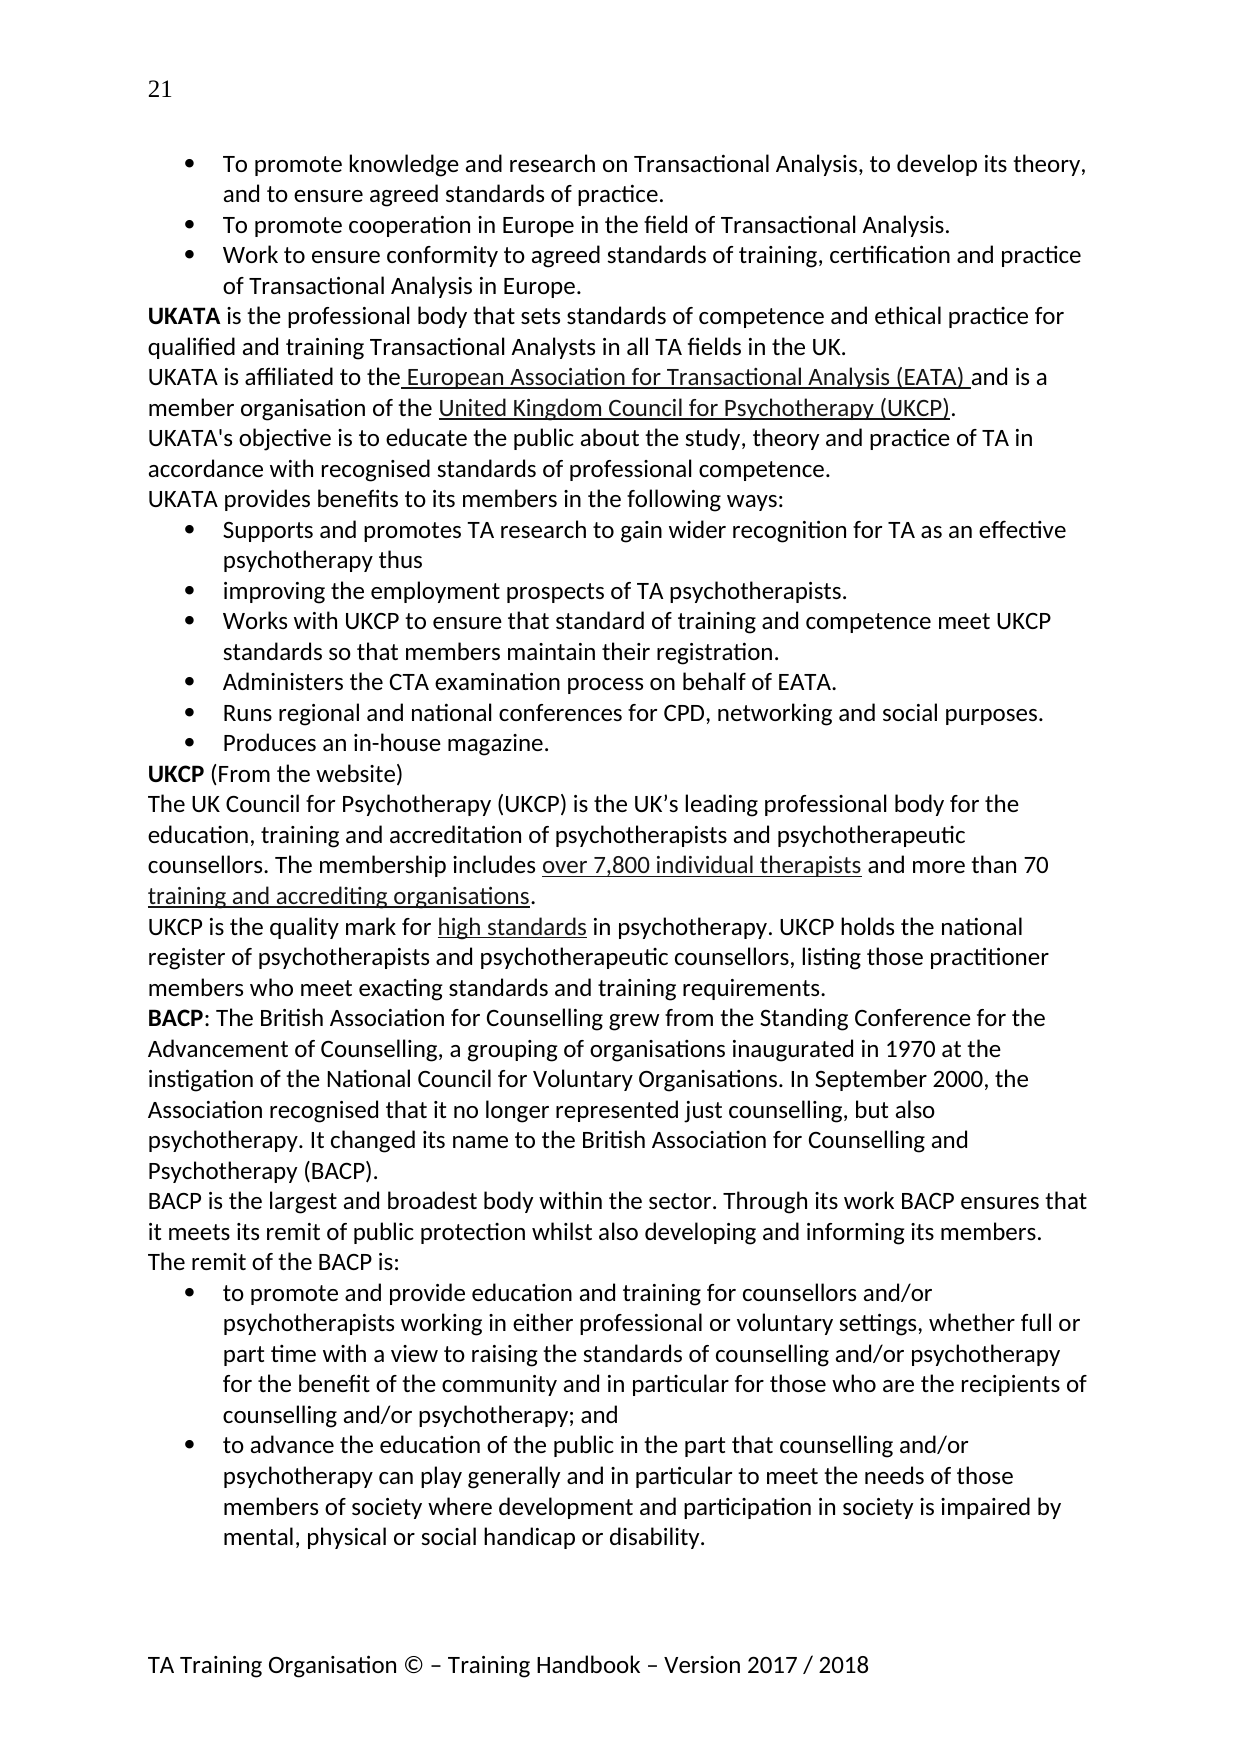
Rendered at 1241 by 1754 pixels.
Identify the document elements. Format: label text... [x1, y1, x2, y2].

text UKATA is affiliated to the European Association for Transactional Analysis (EATA) and is a member organisation of the United Kingdom Council for Psychotherapy (UKCP). [148, 361, 1092, 422]
text UKATA is the professional body that sets standards of competence and ethical practice for qualified and training Transactional Analysts in all TA fields in the UK. [148, 300, 1092, 361]
list To promote cooperation in Europe in the field of Transactional Analysis. [185, 209, 1092, 239]
text UKATA provides benefits to its members in the following ways: [148, 483, 1092, 514]
text BACP is the largest and broadest body within the sector. Through its work BACP ensures that it meets its remit of public protection whilst also developing and informing its members. [148, 1185, 1092, 1246]
text UKCP is the quality mark for high standards in psychotherapy. UKCP holds the national register of psychotherapists and psychotherapeutic counsellors, listing those practitioner members who meet exacting standards and training requirements. [148, 911, 1092, 1002]
list Works with UKCP to ensure that standard of training and competence meet UKCP standards so that members maintain their registration. [185, 606, 1092, 667]
text UKATA's objective is to educate the public about the study, theory and practice of TA in accordance with recognised standards of professional competence. [148, 422, 1092, 483]
text The remit of the BACP is: [148, 1246, 1092, 1277]
text BACP: The British Association for Counselling grew from the Standing Conference for the Advancement of Counselling, a grouping of organisations inaugurated in 1970 at the instigation of the National Council for Voluntary Organisations. In September 2000, the Association recognised that it no longer represented just counselling, but also psychotherapy. It changed its name to the British Association for Counselling and Psychotherapy (BACP). [148, 1002, 1092, 1185]
list Produces an in-house magazine. [185, 728, 1092, 758]
text UKCP (From the website) [148, 758, 1092, 789]
list Supports and promotes TA research to gain wider recognition for TA as an effective psychotherapy thus [185, 514, 1092, 575]
list to advance the education of the public in the part that counselling and/or psychotherapy can play generally and in particular to meet the needs of those members of society where development and participation in society is impaired by mental, physical or social handicap or disability. [185, 1429, 1092, 1552]
list Runs regional and national conferences for CPD, networking and social purposes. [185, 697, 1092, 728]
text The UK Council for Psychotherapy (UKCP) is the UK’s leading professional body for the education, training and accreditation of psychotherapists and psychotherapeutic counsellors. The membership includes over 7,800 individual therapists and more than 70 training and accrediting organisations. [148, 789, 1092, 911]
list Work to ensure conformity to agreed standards of training, certification and practice of Transactional Analysis in Europe. [185, 239, 1092, 300]
list to promote and provide education and training for counsellors and/or psychotherapists working in either professional or voluntary settings, whether full or part time with a view to raising the standards of counselling and/or psychotherapy for the benefit of the community and in particular for those who are the recipients of counselling and/or psychotherapy; and [185, 1277, 1092, 1429]
list To promote knowledge and research on Transactional Analysis, to develop its theory, and to ensure agreed standards of practice. [185, 148, 1092, 209]
list Administers the CTA examination process on behalf of EATA. [185, 667, 1092, 697]
list improving the employment prospects of TA psychotherapists. [185, 575, 1092, 606]
